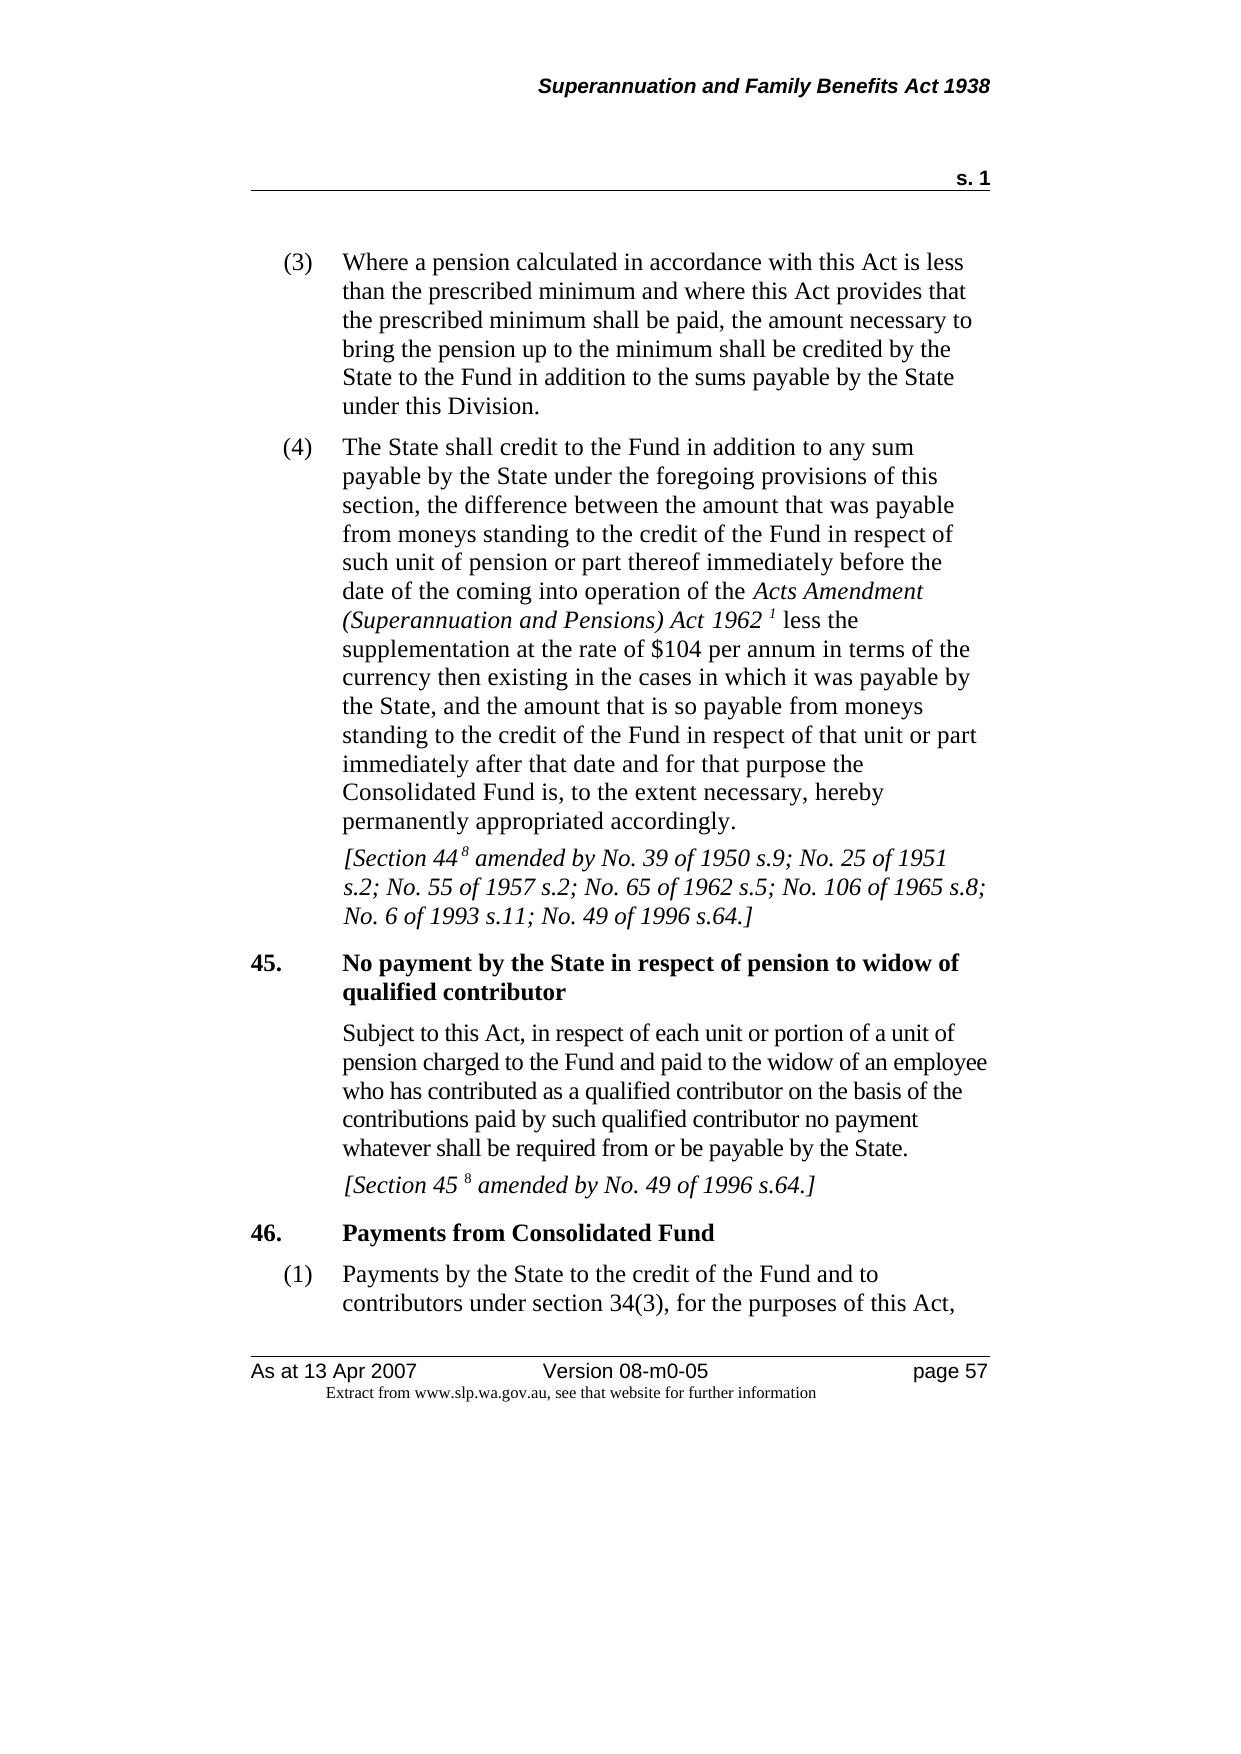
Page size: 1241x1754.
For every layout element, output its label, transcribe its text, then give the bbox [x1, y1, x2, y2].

text (4) The State shall credit to the Fund in addition to any sum payable by the State under the foregoing provisions of this section, the difference between the amount that was payable from moneys standing to the credit of the Fund in respect of such unit of pension or part thereof immediately before the date of the coming into operation of the Acts Amendment (Superannuation and Pensions) Act 1962 1 less the supplementation at the rate of $104 per annum in terms of the currency then existing in the cases in which it was payable by the State, and the amount that is so payable from moneys standing to the credit of the Fund in respect of that unit or part immediately after that date and for that purpose the Consolidated Fund is, to the extent necessary, hereby permanently appropriated accordingly. [251, 432, 990, 835]
text Subject to this Act, in respect of each unit or portion of a unit of pension charged to the Fund and paid to the widow of an employee who has contributed as a qualified contributor on the basis of the contributions paid by such qualified contributor no payment whatever shall be required from or be payable by the State. [251, 1018, 990, 1162]
text [Section 45 8 amended by No. 49 of 1996 s.64.] [251, 1170, 990, 1199]
text (3) Where a pension calculated in accordance with this Act is less than the prescribed minimum and where this Act provides that the prescribed minimum shall be paid, the amount necessary to bring the pension up to the minimum shall be credited by the State to the Fund in addition to the sums payable by the State under this Division. [251, 247, 990, 420]
subtitle 45. No payment by the State in respect of pension to widow of qualified contributor [251, 948, 990, 1006]
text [251, 1259, 990, 1317]
subtitle 46. Payments from Consolidated Fund [251, 1218, 990, 1247]
text [Section 44 8 amended by No. 39 of 1950 s.9; No. 25 of 1951 s.2; No. 55 of 1957 s.2; No. 65 of 1962 s.5; No. 106 of 1965 s.8; No. 6 of 1993 s.11; No. 49 of 1996 s.64.] [251, 843, 990, 929]
